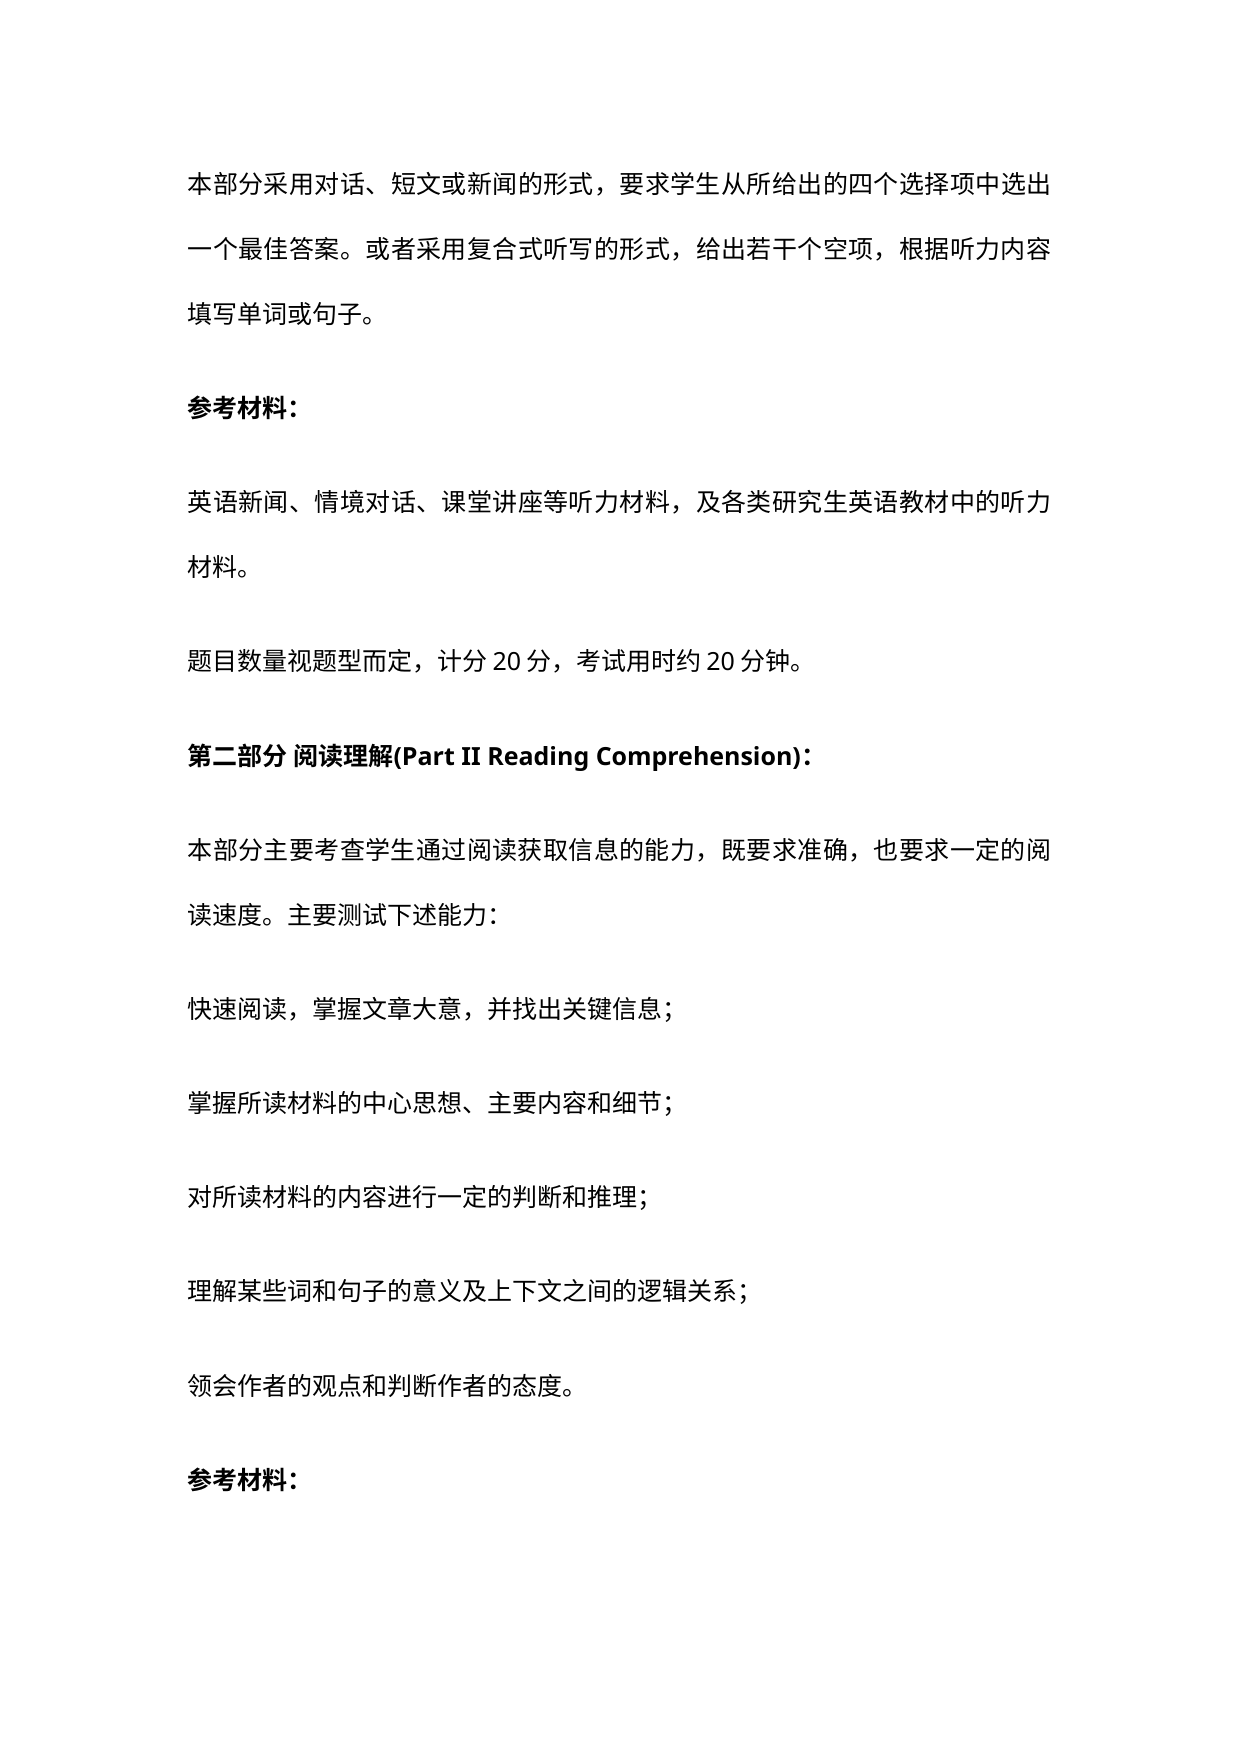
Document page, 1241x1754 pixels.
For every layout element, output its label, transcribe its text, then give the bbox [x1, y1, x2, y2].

text 题目数量视题型而定，计分20分，考试用时约20分钟。 [187, 627, 1053, 692]
text 领会作者的观点和判断作者的态度。 [187, 1352, 1053, 1417]
text 参考材料： [187, 374, 1053, 439]
text 本部分主要考查学生通过阅读获取信息的能力，既要求准确，也要求一定的阅读速度。主要测试下述能力： [187, 816, 1053, 946]
text 第二部分 阅读理解(Part II Reading Comprehension)： [187, 722, 1053, 787]
text 对所读材料的内容进行一定的判断和推理； [187, 1163, 1053, 1228]
text 快速阅读，掌握文章大意，并找出关键信息； [187, 975, 1053, 1040]
text 理解某些词和句子的意义及上下文之间的逻辑关系； [187, 1257, 1053, 1322]
text 掌握所读材料的中心思想、主要内容和细节； [187, 1069, 1053, 1134]
text 参考材料： [187, 1446, 1053, 1511]
text 本部分采用对话、短文或新闻的形式，要求学生从所给出的四个选择项中选出一个最佳答案。或者采用复合式听写的形式，给出若干个空项，根据听力内容填写单词或句子。 [187, 150, 1053, 345]
text 英语新闻、情境对话、课堂讲座等听力材料，及各类研究生英语教材中的听力材料。 [187, 468, 1053, 598]
